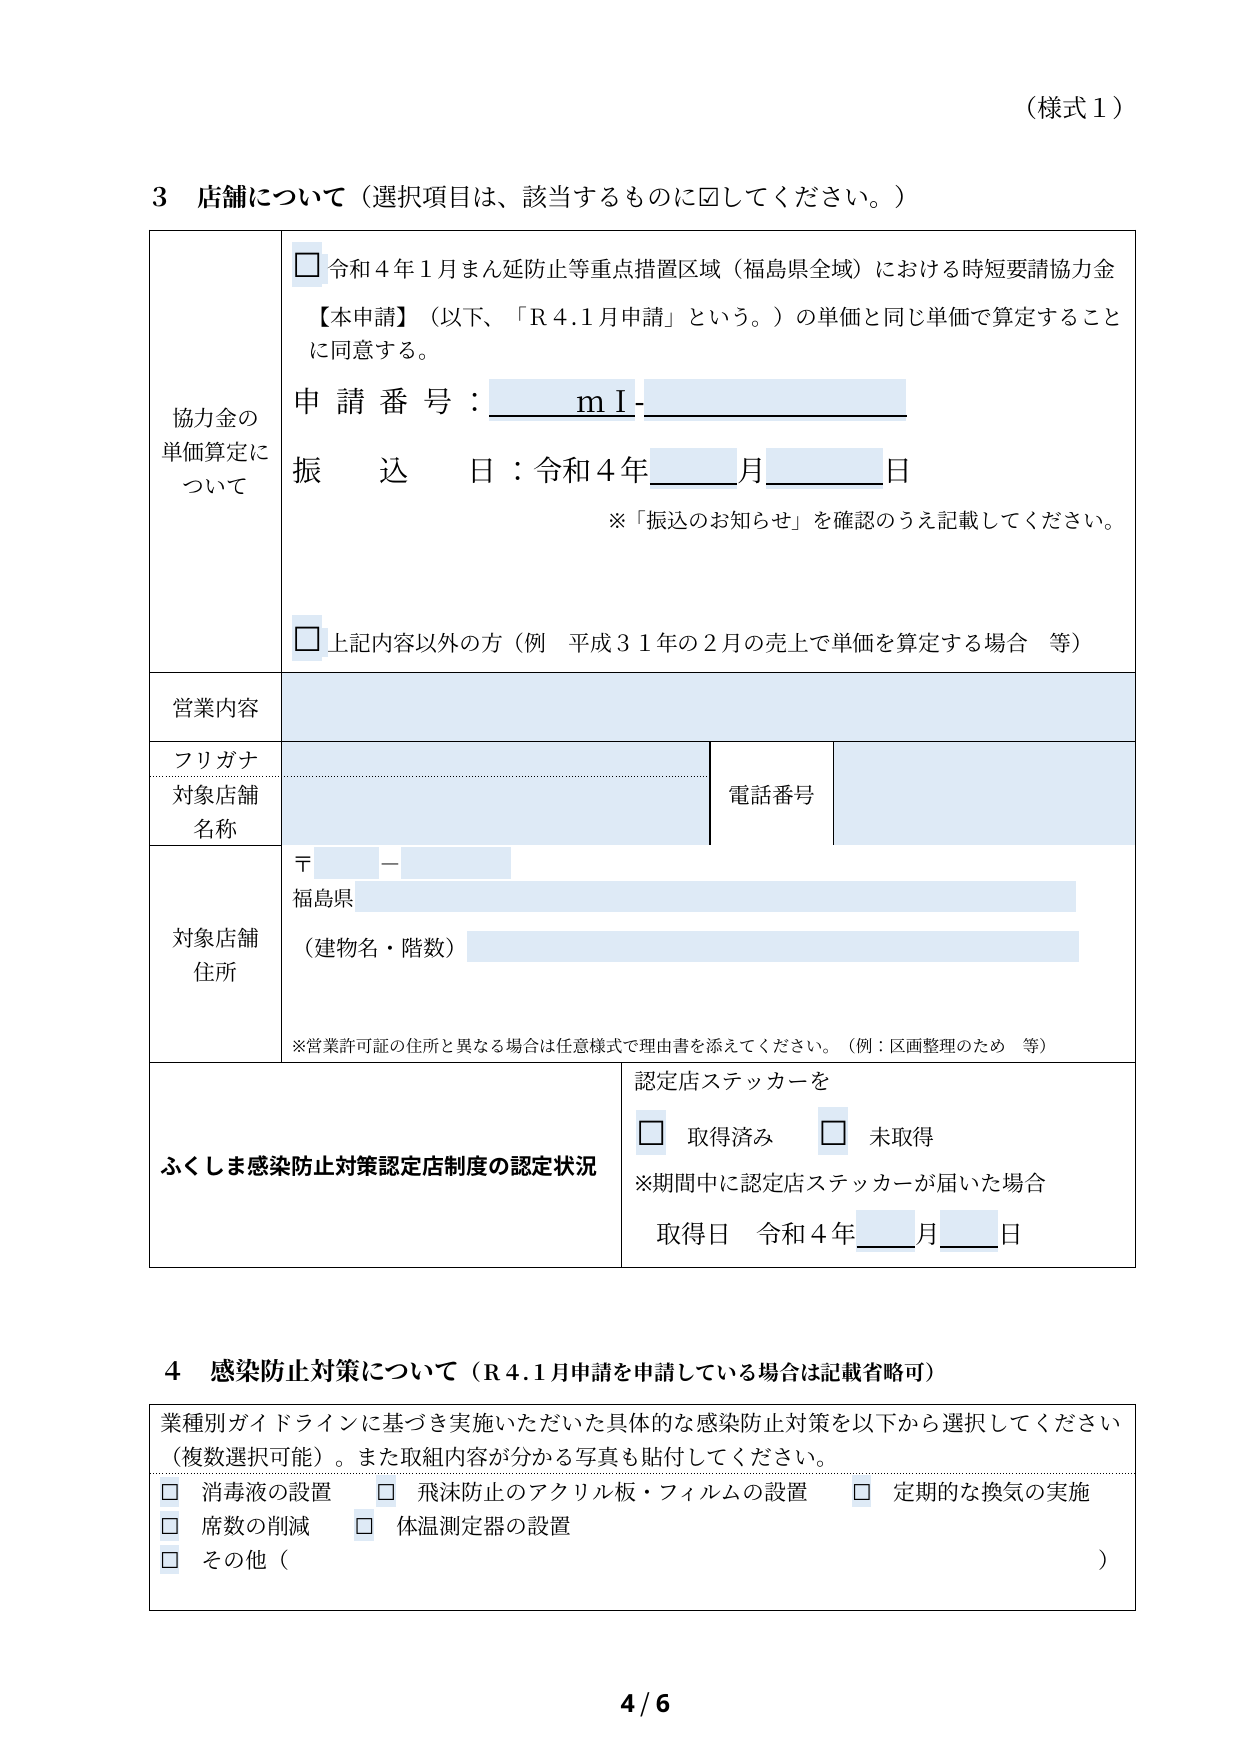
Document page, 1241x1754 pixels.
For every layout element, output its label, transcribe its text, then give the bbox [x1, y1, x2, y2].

table_cell 認定店ステッカーを 取得済み 未取得 ※期間中に認定店ステッカーが届いた場合 取得日 令和４年 月 日 [622, 1063, 1135, 1267]
table_cell 対象店舗 名称 [150, 776, 281, 845]
table_cell 営業内容 [150, 673, 281, 741]
table_cell 消毒液の設置 飛沫防止のアクリル板・フィルムの設置 定期的な換気の実施 席数の削減 体温測定器の設置 その他（ ） [150, 1473, 1135, 1610]
table_header 令和４年１月まん延防止等重点措置区域（福島県全域）における時短要請協力金【本申請】（以下、「Ｒ４.１月申請」という。）の単価と同じ単価で算定することに同意する。 申請番号 ： ｍＩ- 振 込 日 ：令和４年 月 日 ※「振込のお知らせ」を確認のうえ記載してください。 上記内容以外の方（例 平成３１年の２月の売上で単価を算定する場合 等） [282, 231, 1135, 672]
table_cell [282, 673, 1135, 741]
table_cell 電話番号 [711, 742, 833, 845]
table_cell 対象店舗 住所 [150, 846, 281, 1062]
table_cell [834, 742, 1135, 845]
table_cell 〒 － 福島県 （建物名・階数） ※営業許可証の住所と異なる場合は任意様式で理由書を添えてください。（例：区画整理のため 等） [282, 845, 1135, 1062]
table_cell ふくしま感染防止対策認定店制度の認定状況 [150, 1063, 621, 1267]
table_cell [282, 742, 709, 776]
table_header 協力金の 単価算定について [150, 231, 281, 672]
text ３ 店舗について（選択項目は、該当するものに☑してください。） [148, 162, 1108, 229]
table_cell [282, 776, 709, 845]
table_cell 業種別ガイドラインに基づき実施いただいた具体的な感染防止対策を以下から選択してください（複数選択可能）。また取組内容が分かる写真も貼付してください。 [150, 1405, 1135, 1473]
table_cell ４ 感染防止対策について（Ｒ４.１月申請を申請している場合は記載省略可） [149, 1268, 1135, 1404]
table_cell フリガナ [150, 742, 281, 776]
